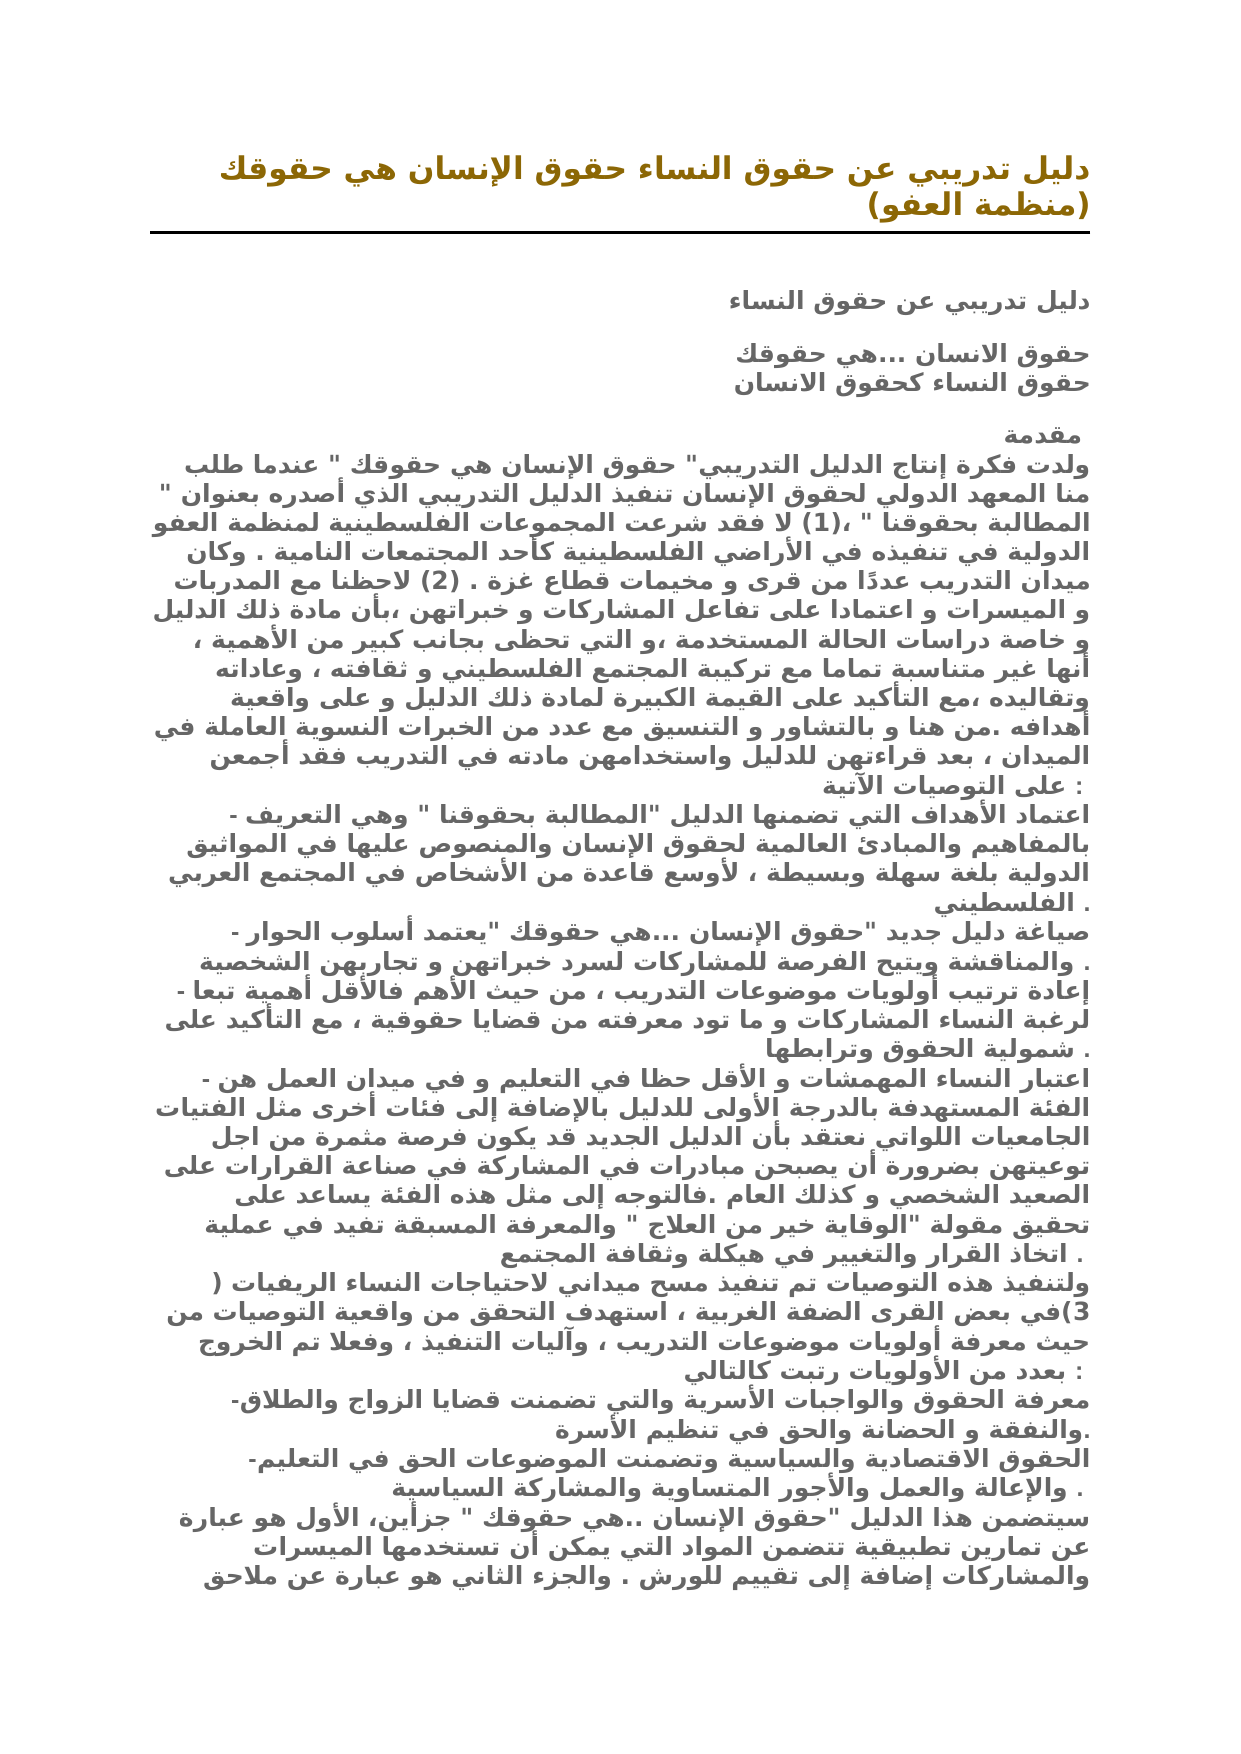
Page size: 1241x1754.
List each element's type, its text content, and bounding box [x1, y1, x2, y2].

text حقوق الانسان ...هي حقوقك حقوق النساء كحقوق الانسان [150, 339, 1090, 397]
text دليل تدريبي عن حقوق النساء حقوق الإنسان هي حقوقك (منظمة العفو) [150, 150, 1090, 231]
text دليل تدريبي عن حقوق النساء [150, 258, 1090, 316]
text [150, 421, 1090, 1590]
